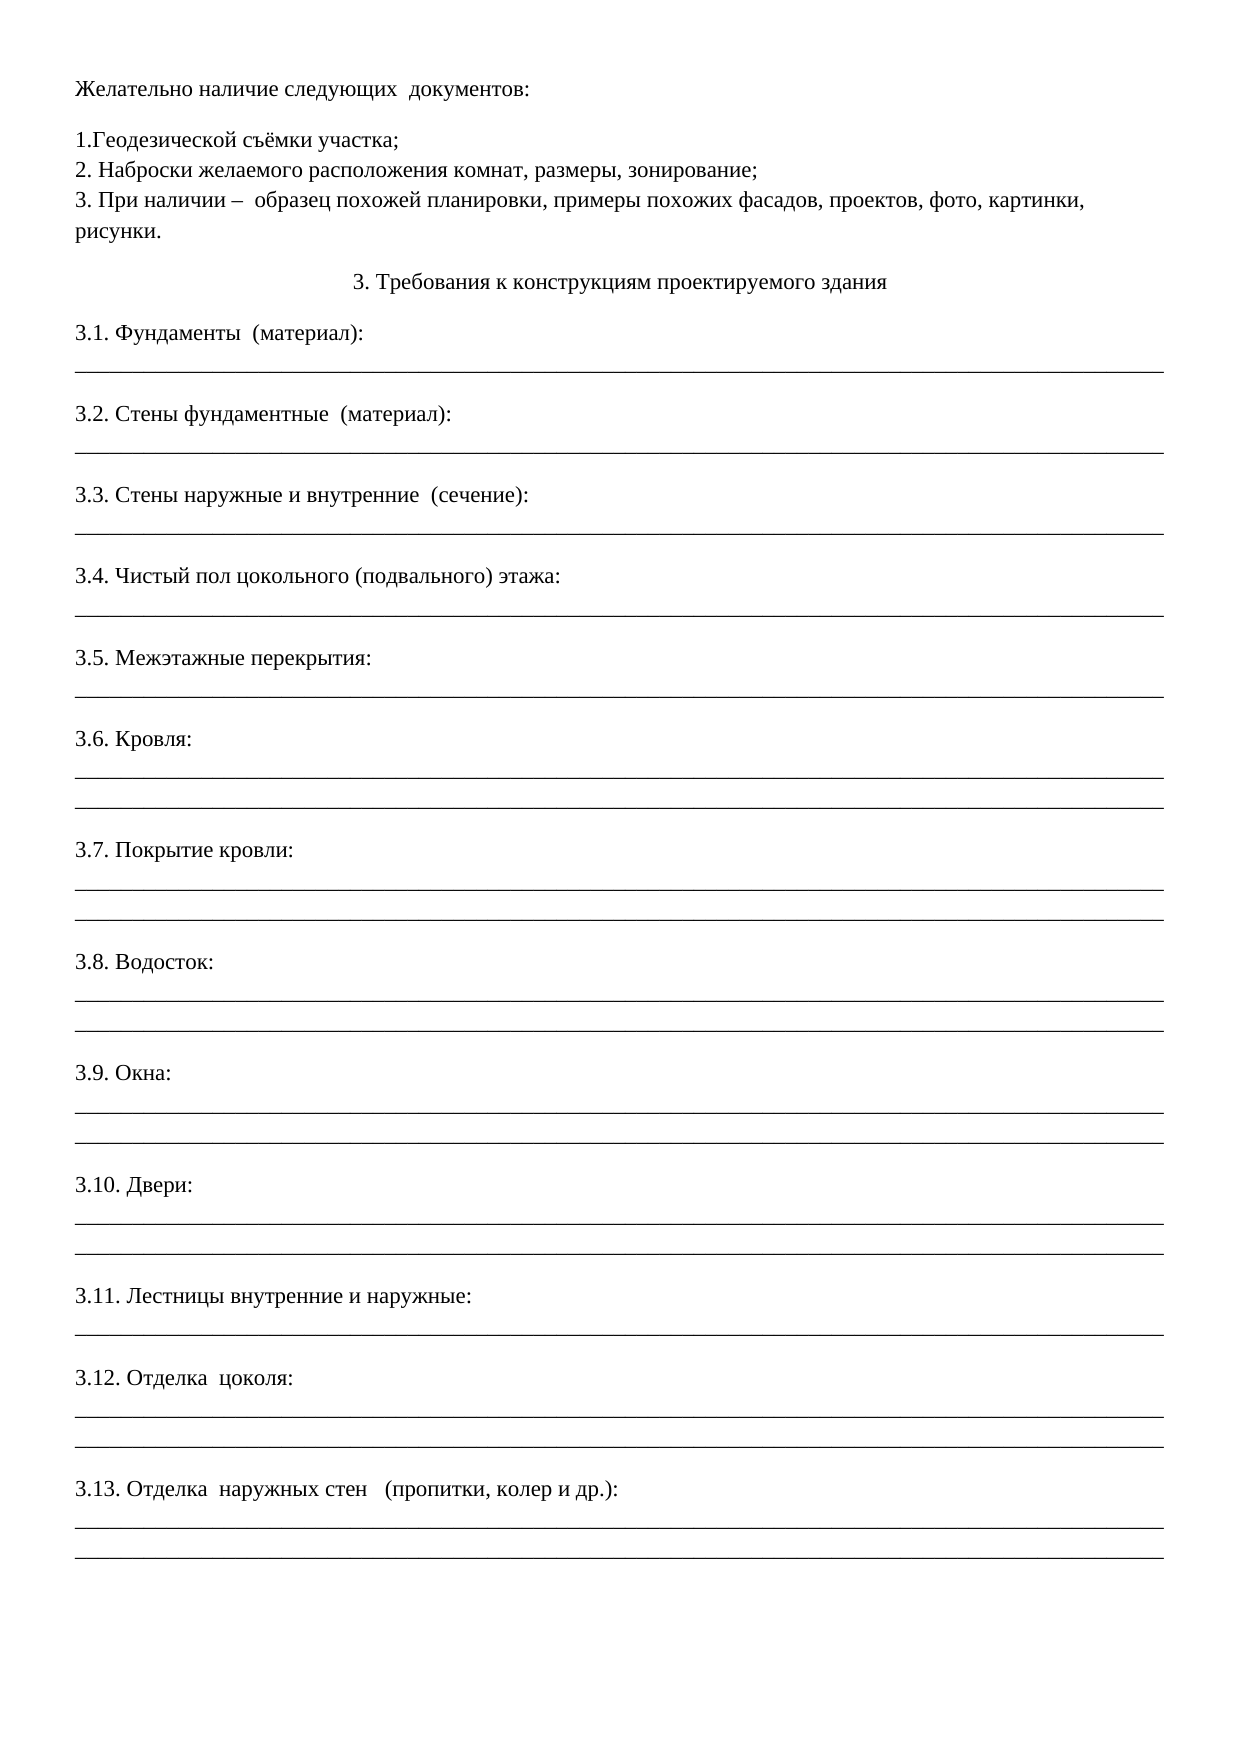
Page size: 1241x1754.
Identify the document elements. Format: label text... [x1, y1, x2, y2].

text 3.2. Стены фундаментные (материал): _______________________________________________________________________________________________ [75, 400, 1165, 457]
text 3.7. Покрытие кровли: ______________________________________________________________________________________________________________________________________________________________________________________________ [75, 836, 1165, 923]
text 3.11. Лестницы внутренние и наружные: _______________________________________________________________________________________________ [75, 1282, 1165, 1339]
text 3.4. Чистый пол цокольного (подвального) этажа: _______________________________________________________________________________________________ [75, 562, 1165, 619]
text 3.10. Двери: ______________________________________________________________________________________________________________________________________________________________________________________________ [75, 1171, 1165, 1258]
text 3.13. Отделка наружных стен (пропитки, колер и др.): ______________________________________________________________________________________________________________________________________________________________________________________________ [75, 1475, 1165, 1562]
text 3.1. Фундаменты (материал): _______________________________________________________________________________________________ [75, 319, 1165, 375]
text 3.3. Стены наружные и внутренние (сечение): _______________________________________________________________________________________________ [75, 481, 1165, 538]
text 1.Геодезической съёмки участка; [75, 126, 1165, 152]
text 3.5. Межэтажные перекрытия: _______________________________________________________________________________________________ [75, 644, 1165, 700]
text 3.9. Окна: ______________________________________________________________________________________________________________________________________________________________________________________________ [75, 1059, 1165, 1146]
text 3.6. Кровля: ______________________________________________________________________________________________________________________________________________________________________________________________ [75, 725, 1165, 812]
text 3.8. Водосток: ______________________________________________________________________________________________________________________________________________________________________________________________ [75, 948, 1165, 1035]
text 3. При наличии – образец похожей планировки, примеры похожих фасадов, проектов, фото, картинки, рисунки. [75, 186, 1165, 243]
text 2. Наброски желаемого расположения комнат, размеры, зонирование; [75, 156, 1165, 183]
text 3. Требования к конструкциям проектируемого здания [75, 268, 1165, 294]
text Желательно наличие следующих документов: [75, 75, 1165, 101]
text 3.12. Отделка цоколя: ______________________________________________________________________________________________________________________________________________________________________________________________ [75, 1363, 1165, 1450]
